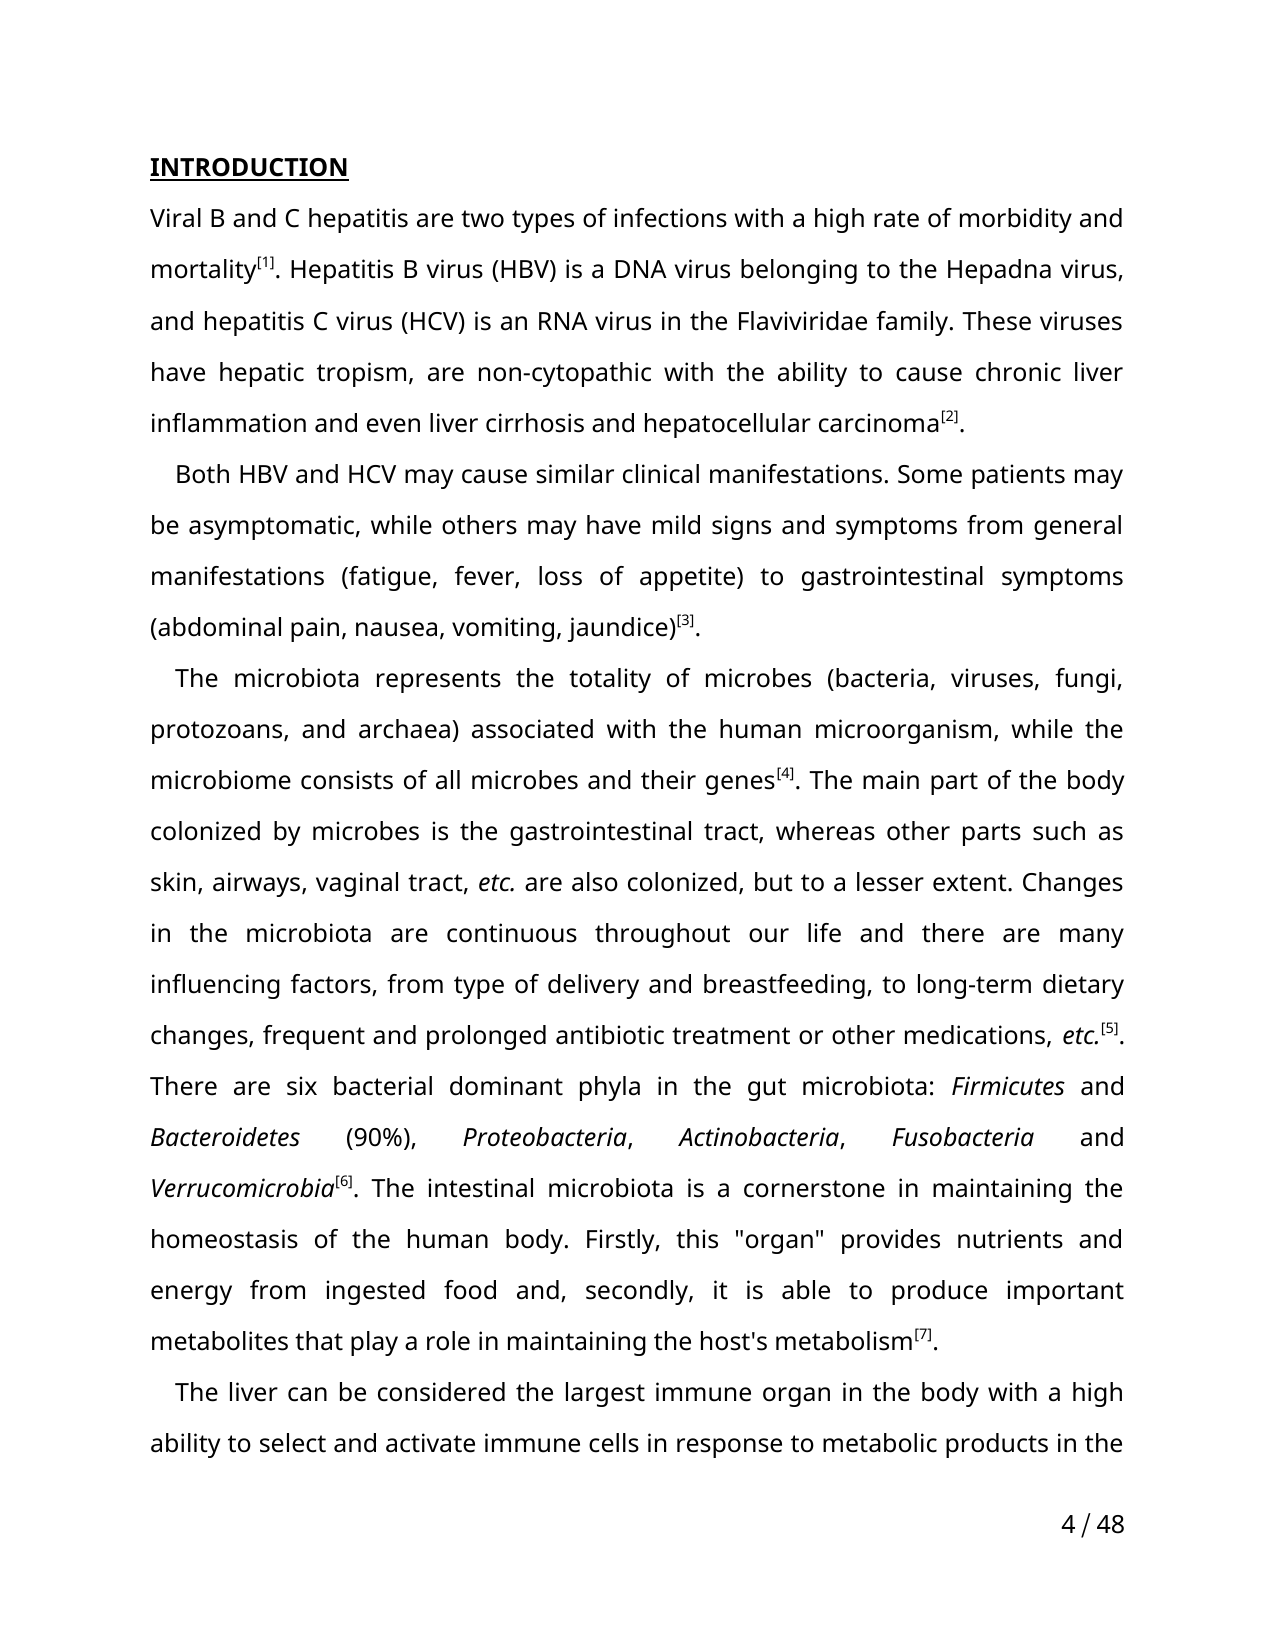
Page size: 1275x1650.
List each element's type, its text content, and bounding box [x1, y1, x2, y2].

text Both HBV and HCV may cause similar clinical manifestations. Some patients may be asymptomatic, while others may have mild signs and symptoms from general manifestations (fatigue, fever, loss of appetite) to gastrointestinal symptoms (abdominal pain, nausea, vomiting, jaundice)[3]. [150, 456, 1125, 643]
text The microbiota represents the totality of microbes (bacteria, viruses, fungi, protozoans, and archaea) associated with the human microorganism, while the microbiome consists of all microbes and their genes[4]. The main part of the body colonized by microbes is the gastrointestinal tract, whereas other parts such as skin, airways, vaginal tract, etc. are also colonized, but to a lesser extent. Changes in the microbiota are continuous throughout our life and there are many influencing factors, from type of delivery and breastfeeding, to long-term dietary changes, frequent and prolonged antibiotic treatment or other medications, etc.[5]. There are six bacterial dominant phyla in the gut microbiota: Firmicutes and Bacteroidetes (90%), Proteobacteria, Actinobacteria, Fusobacteria and Verrucomicrobia[6]. The intestinal microbiota is a cornerstone in maintaining the homeostasis of the human body. Firstly, this "organ" provides nutrients and energy from ingested food and, secondly, it is able to produce important metabolites that play a role in maintaining the host's metabolism[7]. [150, 660, 1125, 1358]
text Viral B and C hepatitis are two types of infections with a high rate of morbidity and mortality[1]. Hepatitis B virus (HBV) is a DNA virus belonging to the Hepadna virus, and hepatitis C virus (HCV) is an RNA virus in the Flaviviridae family. These viruses have hepatic tropism, are non-cytopathic with the ability to cause chronic liver inflammation and even liver cirrhosis and hepatocellular carcinoma[2]. [150, 201, 1125, 439]
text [150, 1375, 1125, 1460]
text INTRODUCTION [150, 150, 1125, 184]
